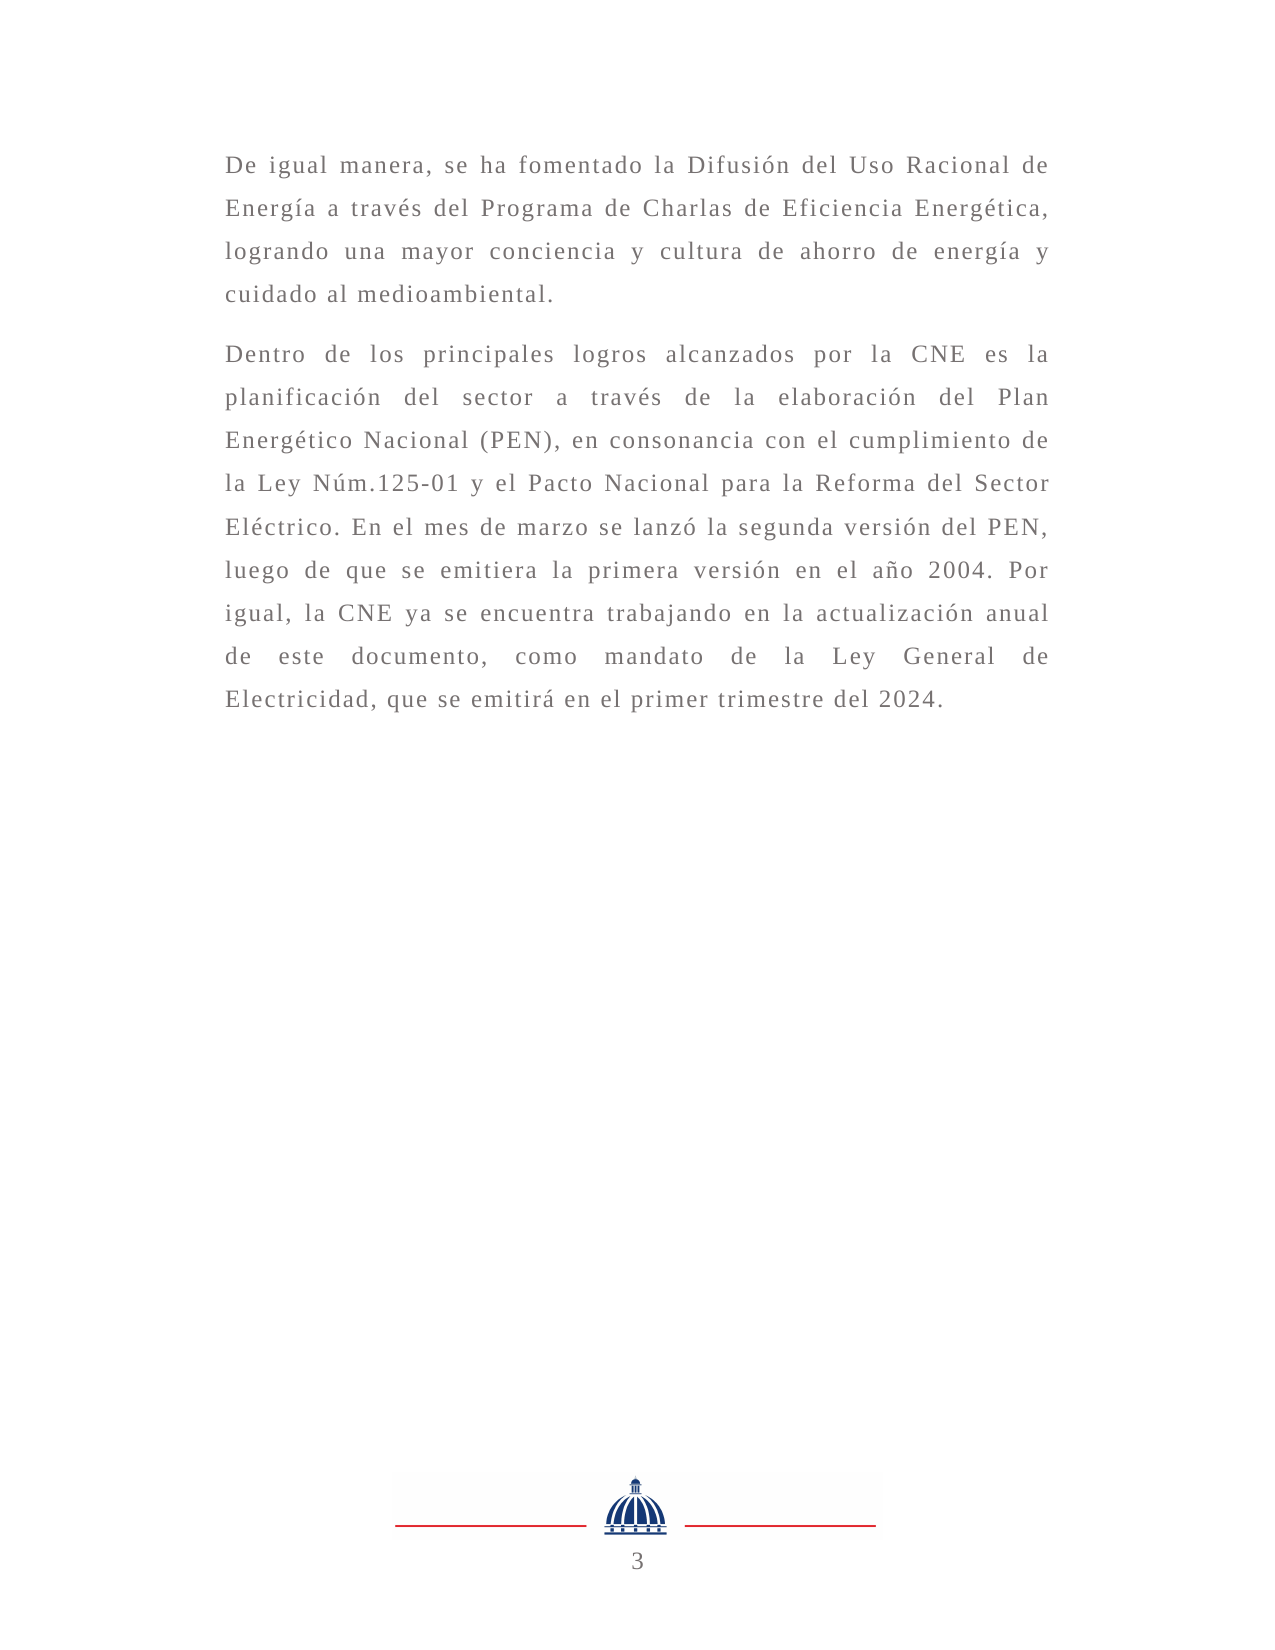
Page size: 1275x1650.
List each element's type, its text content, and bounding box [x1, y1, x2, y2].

text Dentro de los principales logros alcanzados por la CNE es la planificación del sector a través de la elaboración del Plan Energético Nacional (PEN), en consonancia con el cumplimiento de la Ley Núm.125-01 y el Pacto Nacional para la Reforma del Sector Eléctrico. En el mes de marzo se lanzó la segunda versión del PEN, luego de que se emitiera la primera versión en el año 2004. Por igual, la CNE ya se encuentra trabajando en la actualización anual de este documento, como mandato de la Ley General de Electricidad, que se emitirá en el primer trimestre del 2024. [225, 339, 1050, 713]
picture [391, 1472, 884, 1540]
text De igual manera, se ha fomentado la Difusión del Uso Racional de Energía a través del Programa de Charlas de Eficiencia Energética, logrando una mayor conciencia y cultura de ahorro de energía y cuidado al medioambiental. [225, 150, 1050, 308]
